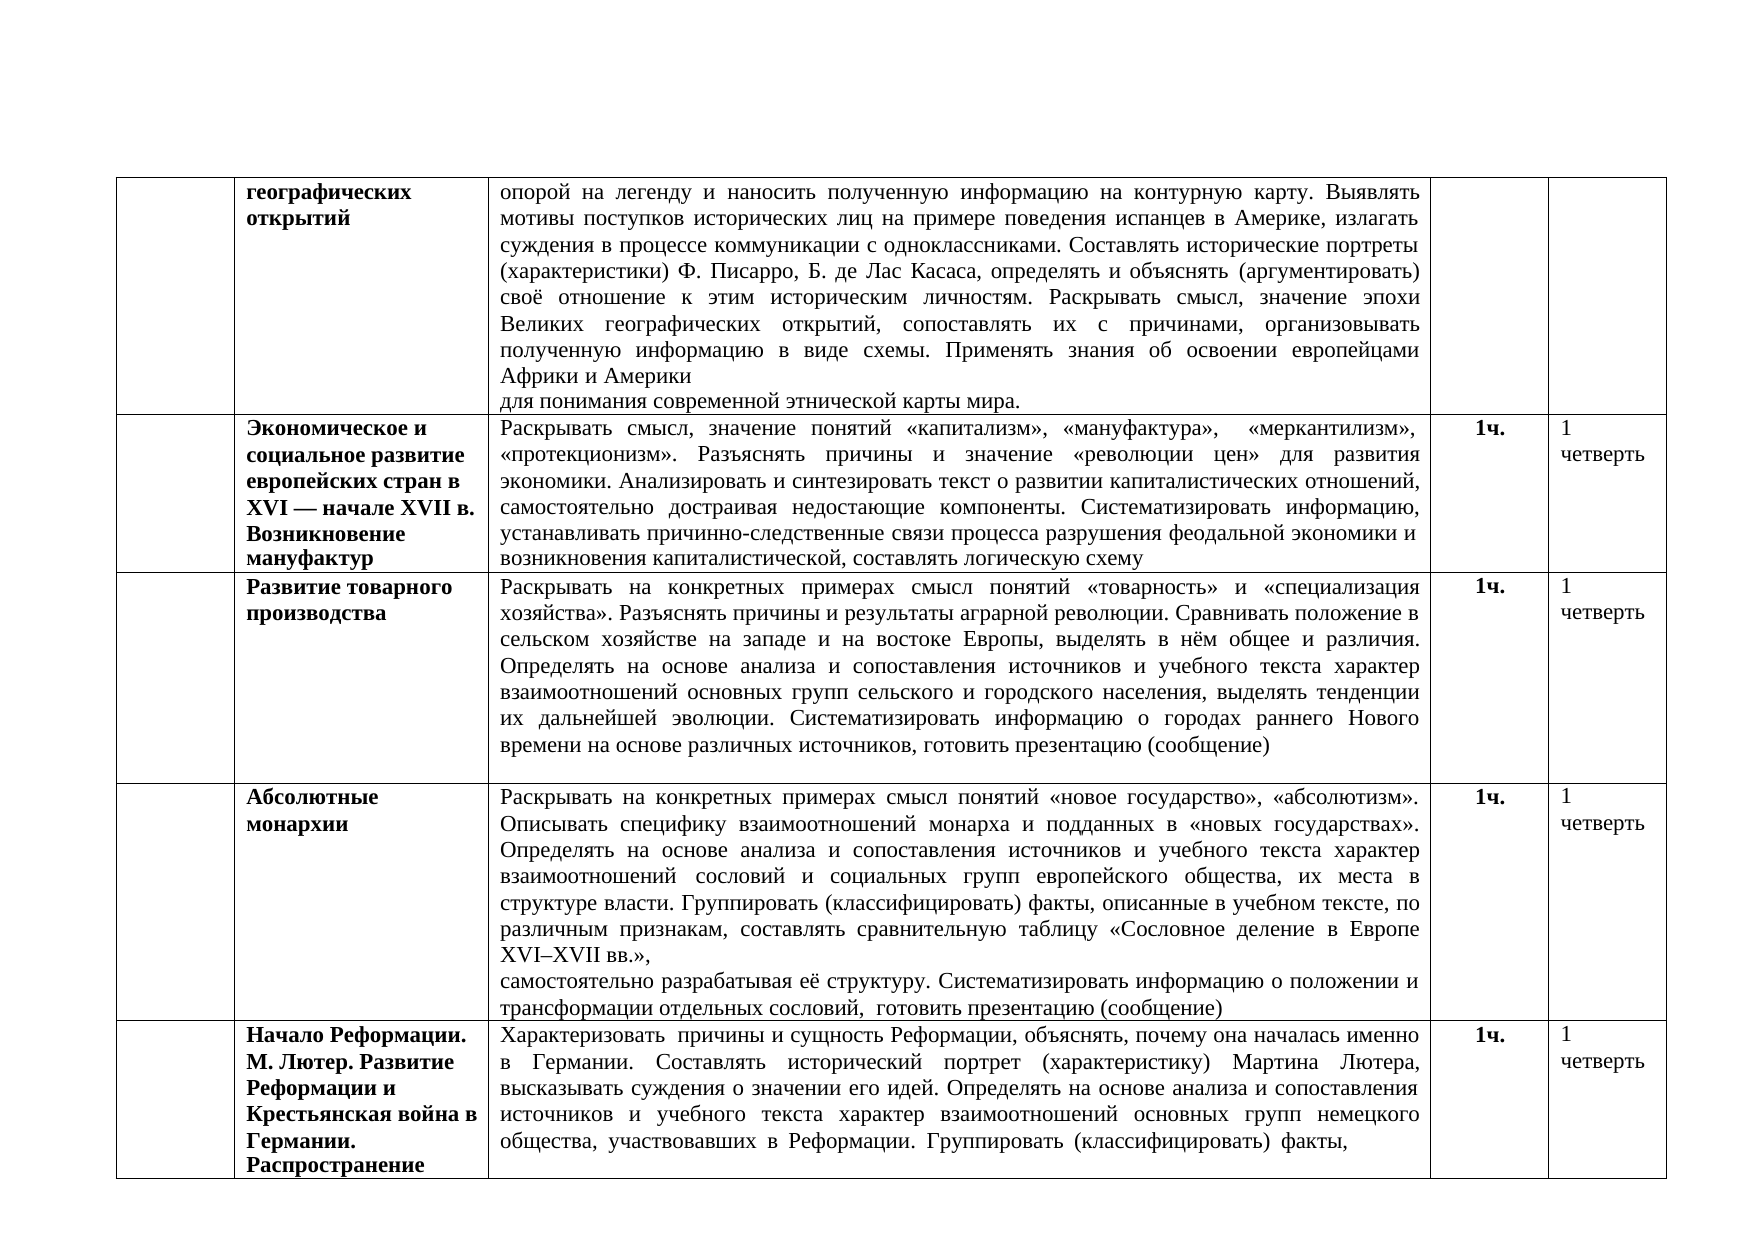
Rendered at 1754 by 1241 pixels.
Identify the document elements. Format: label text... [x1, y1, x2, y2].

table_cell Раскрывать на конкретных примерах смысл понятий «товарность» и «специализация хозяйства». Разъяснять причины и результаты аграрной революции. Сравнивать положение в сельском хозяйстве на западе и на востоке Европы, выделять в нём общее и различия. Определять на основе анализа и сопоставления источников и учебного текста характер взаимоотношений основных групп сельского и городского населения, выделять тенденции их дальнейшей эволюции. Систематизировать информацию о городах раннего Нового времени на основе различных источников, готовить презентацию (сообщение) [489, 573, 1430, 782]
table_cell [117, 573, 234, 782]
table_cell [117, 1021, 234, 1178]
table_cell [117, 784, 234, 1020]
table_header [1549, 178, 1666, 413]
table_cell 1 четверть [1549, 784, 1666, 1020]
table_header [1431, 178, 1548, 413]
table_cell Развитие товарного производства [235, 573, 488, 782]
table_cell 1ч. [1431, 573, 1548, 782]
table_cell Раскрывать смысл, значение понятий «капитализм», «мануфактура», «меркантилизм», «протекционизм». Разъяснять причины и значение «революции цен» для развития экономики. Анализировать и синтезировать текст о развитии капиталистических отношений, самостоятельно достраивая недостающие компоненты. Систематизировать информацию, устанавливать причинно-следственные связи процесса разрушения феодальной экономики и возникновения капиталистической, составлять логическую схему [489, 415, 1430, 572]
table_cell Абсолютные монархии [235, 784, 488, 1020]
table_cell 1 четверть [1549, 415, 1666, 572]
table_cell 1 четверть [1549, 573, 1666, 782]
table_cell Раскрывать на конкретных примерах смысл понятий «новое государство», «абсолютизм». Описывать специфику взаимоотношений монарха и подданных в «новых государствах». Определять на основе анализа и сопоставления источников и учебного текста характер взаимоотношений сословий и социальных групп европейского общества, их места в структуре власти. Группировать (классифицировать) факты, описанные в учебном тексте, по различным признакам, составлять сравнительную таблицу «Сословное деление в Европе XVI–XVII вв.», самостоятельно разрабатывая её структуру. Систематизировать информацию о положении и трансформации отдельных сословий, готовить презентацию (сообщение) [489, 784, 1430, 1020]
table_cell Характеризовать причины и сущность Реформации, объяснять, почему она началась именно в Германии. Составлять исторический портрет (характеристику) Мартина Лютера, высказывать суждения о значении его идей. Определять на основе анализа и сопоставления источников и учебного текста характер взаимоотношений основных групп немецкого общества, участвовавших в Реформации. Группировать (классифицировать) факты, [489, 1021, 1430, 1178]
table_cell 1ч. [1431, 784, 1548, 1020]
table_cell Экономическое и социальное развитие европейских стран в XVI — начале XVII в. Возникновение мануфактур [235, 415, 488, 572]
table_header опорой на легенду и наносить полученную информацию на контурную карту. Выявлять мотивы поступков исторических лиц на примере поведения испанцев в Америке, излагать суждения в процессе коммуникации с одноклассниками. Составлять исторические портреты (характеристики) Ф. Писарро, Б. де Лас Касаса, определять и объяснять (аргументировать) своё отношение к этим историческим личностям. Раскрывать смысл, значение эпохи Великих географических открытий, сопоставлять их с причинами, организовывать полученную информацию в виде схемы. Применять знания об освоении европейцами Африки и Америки для понимания современной этнической карты мира. [489, 178, 1430, 413]
table_cell Начало Реформации. М. Лютер. Развитие Реформации и Крестьянская война в Германии. Распространение [235, 1021, 488, 1178]
table_cell [117, 415, 234, 572]
table_cell 1 четверть [1549, 1021, 1666, 1178]
table_header географических открытий [235, 178, 488, 413]
table_header [117, 178, 234, 413]
table_cell 1ч. [1431, 415, 1548, 572]
table_cell 1ч. [1431, 1021, 1548, 1178]
